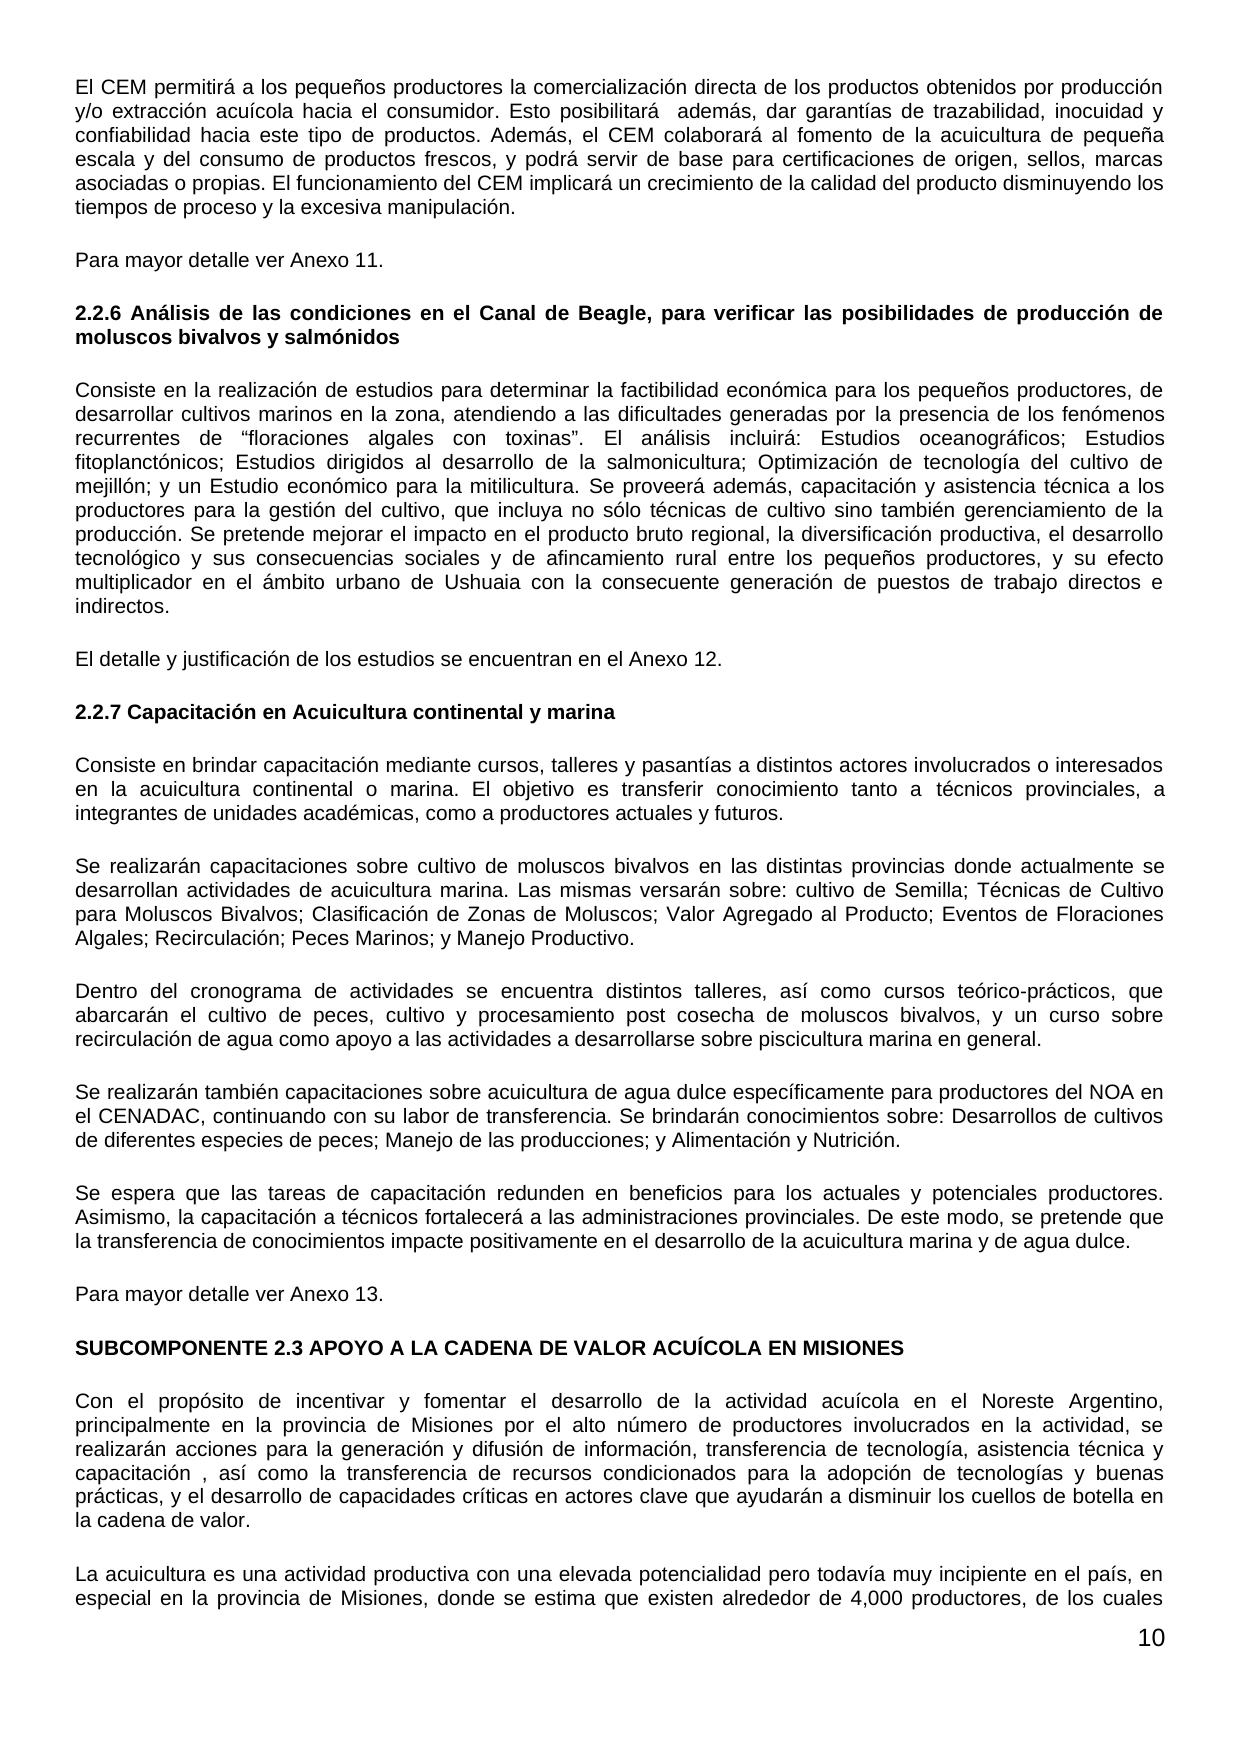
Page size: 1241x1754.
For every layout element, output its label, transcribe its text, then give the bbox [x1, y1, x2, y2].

text Se espera que las tareas de capacitación redunden en beneficios para los actuales y potenciales productores. Asimismo, la capacitación a técnicos fortalecerá a las administraciones provinciales. De este modo, se pretende que la transferencia de conocimientos impacte positivamente en el desarrollo de la acuicultura marina y de agua dulce. [75, 1181, 1165, 1253]
text Para mayor detalle ver Anexo 11. [75, 248, 1165, 272]
text Se realizarán también capacitaciones sobre acuicultura de agua dulce específicamente para productores del NOA en el CENADAC, continuando con su labor de transferencia. Se brindarán conocimientos sobre: Desarrollos de cultivos de diferentes especies de peces; Manejo de las producciones; y Alimentación y Nutrición. [75, 1080, 1165, 1152]
text El detalle y justificación de los estudios se encuentran en el Anexo 12. [75, 647, 1165, 671]
text El CEM permitirá a los pequeños productores la comercialización directa de los productos obtenidos por producción y/o extracción acuícola hacia el consumidor. Esto posibilitará además, dar garantías de trazabilidad, inocuidad y confiabilidad hacia este tipo de productos. Además, el CEM colaborará al fomento de la acuicultura de pequeña escala y del consumo de productos frescos, y podrá servir de base para certificaciones de origen, sellos, marcas asociadas o propias. El funcionamiento del CEM implicará un crecimiento de la calidad del producto disminuyendo los tiempos de proceso y la excesiva manipulación. [75, 75, 1165, 219]
text Con el propósito de incentivar y fomentar el desarrollo de la actividad acuícola en el Noreste Argentino, principalmente en la provincia de Misiones por el alto número de productores involucrados en la actividad, se realizarán acciones para la generación y difusión de información, transferencia de tecnología, asistencia técnica y capacitación , así como la transferencia de recursos condicionados para la adopción de tecnologías y buenas prácticas, y el desarrollo de capacidades críticas en actores clave que ayudarán a disminuir los cuellos de botella en la cadena de valor. [75, 1388, 1165, 1532]
subtitle 2.2.7 Capacitación en Acuicultura continental y marina [75, 700, 1165, 724]
text Para mayor detalle ver Anexo 13. [75, 1282, 1165, 1306]
subtitle 2.2.6 Análisis de las condiciones en el Canal de Beagle, para verificar las posibilidades de producción de moluscos bivalvos y salmónidos [75, 301, 1165, 349]
subtitle SUBCOMPONENTE 2.3 APOYO A LA CADENA DE VALOR ACUÍCOLA EN MISIONES [75, 1335, 1165, 1359]
text Consiste en brindar capacitación mediante cursos, talleres y pasantías a distintos actores involucrados o interesados en la acuicultura continental o marina. El objetivo es transferir conocimiento tanto a técnicos provinciales, a integrantes de unidades académicas, como a productores actuales y futuros. [75, 753, 1165, 825]
text Se realizarán capacitaciones sobre cultivo de moluscos bivalvos en las distintas provincias donde actualmente se desarrollan actividades de acuicultura marina. Las mismas versarán sobre: cultivo de Semilla; Técnicas de Cultivo para Moluscos Bivalvos; Clasificación de Zonas de Moluscos; Valor Agregado al Producto; Eventos de Floraciones Algales; Recirculación; Peces Marinos; y Manejo Productivo. [75, 854, 1165, 950]
text Dentro del cronograma de actividades se encuentra distintos talleres, así como cursos teórico-prácticos, que abarcarán el cultivo de peces, cultivo y procesamiento post cosecha de moluscos bivalvos, y un curso sobre recirculación de agua como apoyo a las actividades a desarrollarse sobre piscicultura marina en general. [75, 979, 1165, 1051]
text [75, 1561, 1165, 1609]
text Consiste en la realización de estudios para determinar la factibilidad económica para los pequeños productores, de desarrollar cultivos marinos en la zona, atendiendo a las dificultades generadas por la presencia de los fenómenos recurrentes de “floraciones algales con toxinas”. El análisis incluirá: Estudios oceanográficos; Estudios fitoplanctónicos; Estudios dirigidos al desarrollo de la salmonicultura; Optimización de tecnología del cultivo de mejillón; y un Estudio económico para la mitilicultura. Se proveerá además, capacitación y asistencia técnica a los productores para la gestión del cultivo, que incluya no sólo técnicas de cultivo sino también gerenciamiento de la producción. Se pretende mejorar el impacto en el producto bruto regional, la diversificación productiva, el desarrollo tecnológico y sus consecuencias sociales y de afincamiento rural entre los pequeños productores, y su efecto multiplicador en el ámbito urbano de Ushuaia con la consecuente generación de puestos de trabajo directos e indirectos. [75, 378, 1165, 618]
